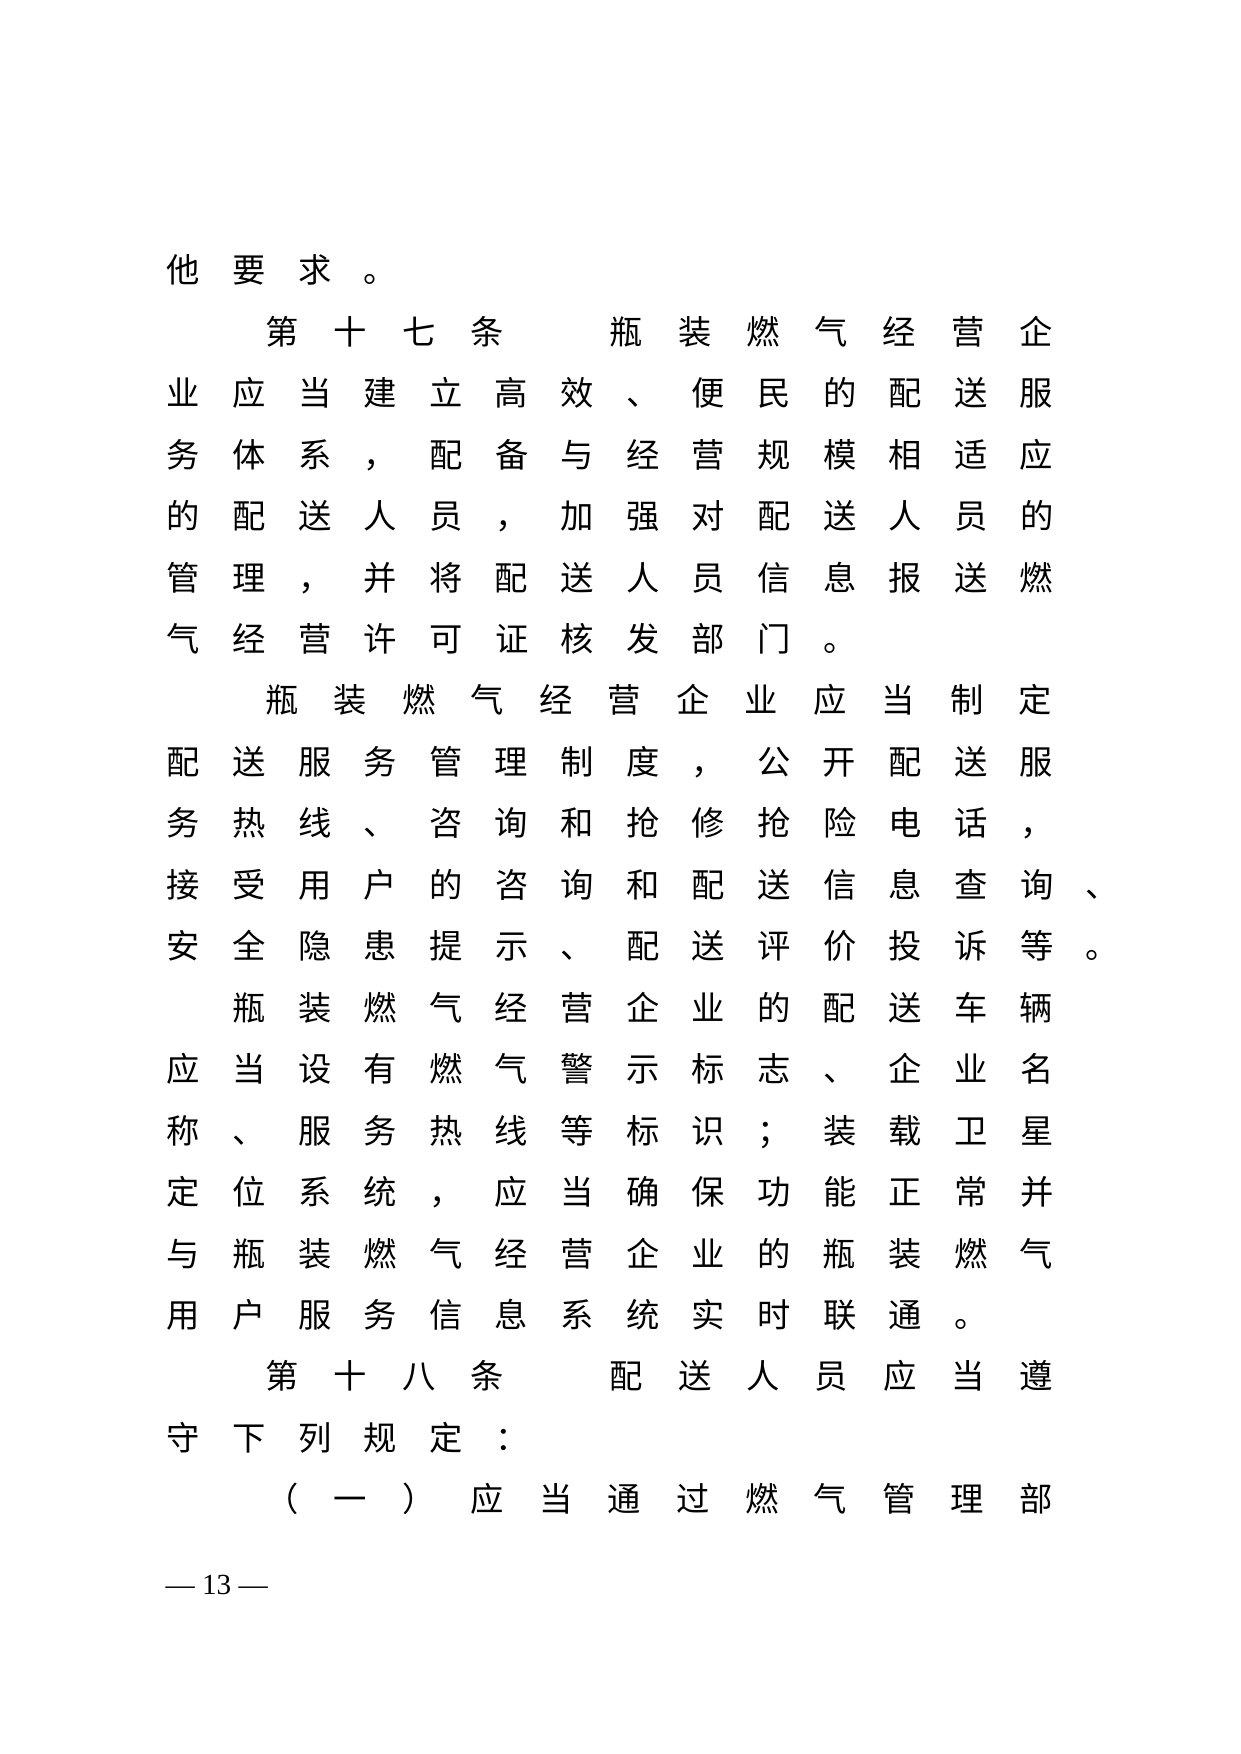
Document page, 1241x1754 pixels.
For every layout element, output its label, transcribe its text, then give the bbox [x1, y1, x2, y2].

text 第十七条 瓶装燃气经营企业应当建立高效、便民的配送服务体系，配备与经营规模相适应的配送人员，加强对配送人员的管理，并将配送人员信息报送燃气经营许可证核发部门。 [167, 299, 1085, 668]
text （六）法律、法规规定的其他要求。 [167, 237, 1085, 299]
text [167, 1467, 1085, 1528]
text 瓶装燃气经营企业应当制定配送服务管理制度，公开配送服务热线、咨询和抢修抢险电话，接受用户的咨询和配送信息查询、安全隐患提示、配送评价投诉等。 [167, 668, 1085, 975]
text 瓶装燃气经营企业的配送车辆应当设有燃气警示标志、企业名称、服务热线等标识；装载卫星定位系统，应当确保功能正常并与瓶装燃气经营企业的瓶装燃气用户服务信息系统实时联通。 [167, 975, 1085, 1344]
text 第十八条 配送人员应当遵守下列规定： [167, 1344, 1085, 1467]
